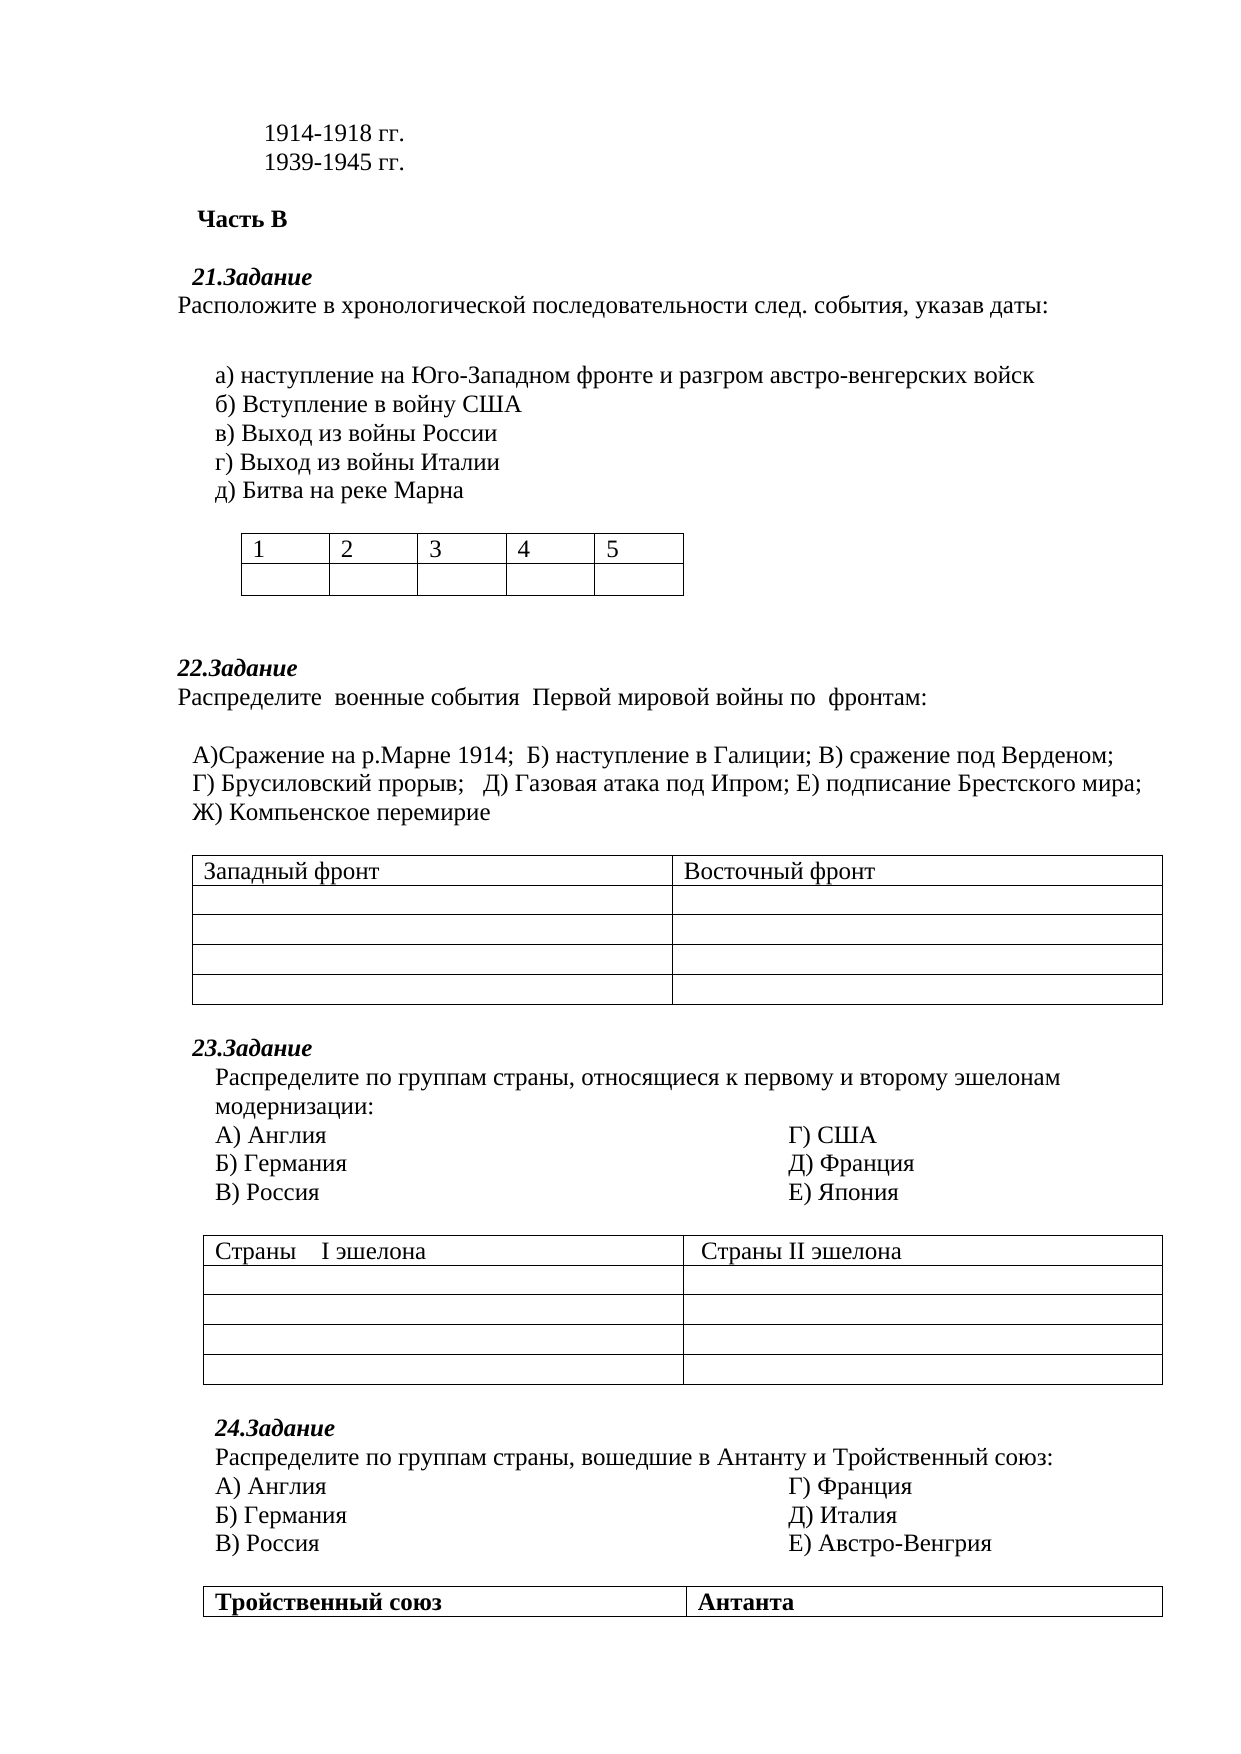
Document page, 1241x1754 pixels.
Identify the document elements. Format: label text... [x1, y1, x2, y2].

list 22.Задание [177, 653, 1152, 682]
text а) наступление на Юго-Западном фронте и разгром австро-венгерских войск [215, 361, 1152, 389]
table_cell [684, 1295, 1162, 1324]
list 23.Задание [192, 1033, 1152, 1062]
table_cell [684, 1355, 1162, 1384]
table_cell [684, 1266, 1162, 1294]
table_cell [673, 945, 1162, 974]
table_cell [193, 945, 672, 974]
table_header 4 [507, 534, 594, 563]
text А) Англия Г) Франция [215, 1471, 1152, 1500]
table_cell [418, 564, 506, 595]
table_cell [193, 915, 672, 944]
list Ж) Компьенское перемирие [192, 797, 1152, 826]
text В) Россия Е) Япония [215, 1177, 1152, 1206]
text Б) Германия Д) Франция [215, 1148, 1152, 1177]
table_header Антанта [687, 1587, 1162, 1616]
text б) Вступление в войну США [215, 389, 1152, 418]
table_cell [204, 1355, 683, 1384]
text Расположите в хронологической последовательности след. события, указав даты: [177, 291, 1152, 319]
table_cell [193, 975, 672, 1004]
table_cell [242, 564, 329, 595]
table_cell [595, 564, 683, 595]
table_cell [330, 564, 417, 595]
text д) Битва на реке Марна [215, 476, 1152, 504]
text 24.Задание [215, 1413, 1152, 1442]
table_cell [204, 1325, 683, 1354]
text Распределите по группам страны, вошедшие в Антанту и Тройственный союз: [215, 1442, 1152, 1471]
table_cell [193, 886, 672, 914]
table_header 2 [330, 534, 417, 563]
table_cell [673, 975, 1162, 1004]
table_cell [507, 564, 594, 595]
text 1939-1945 гг. [245, 147, 1152, 176]
table_header Западный фронт [193, 856, 672, 884]
list А)Сражение на р.Марне 1914; Б) наступление в Галиции; В) сражение под Верденом; [192, 740, 1152, 768]
table_header 5 [595, 534, 683, 563]
table_cell [684, 1325, 1162, 1354]
text Б) Германия Д) Италия [215, 1500, 1152, 1528]
table_header Тройственный союз [204, 1587, 686, 1616]
text в) Выход из войны России [215, 418, 1152, 447]
list Распределите военные события Первой мировой войны по фронтам: [177, 682, 1152, 711]
table_cell [204, 1295, 683, 1324]
text Часть В [184, 204, 1152, 233]
table_cell [204, 1266, 683, 1294]
table_header Страны II эшелона [684, 1236, 1162, 1264]
text Распределите по группам страны, относящиеся к первому и второму эшелонам модернизации: [215, 1062, 1152, 1120]
table_header Cтраны I эшелона [204, 1236, 683, 1264]
text 1914-1918 гг. [245, 118, 1152, 147]
text А) Англия Г) США [215, 1120, 1152, 1148]
table_header Восточный фронт [673, 856, 1162, 884]
table_cell [673, 886, 1162, 914]
list 21.Задание [192, 262, 1152, 291]
list Г) Брусиловский прорыв; Д) Газовая атака под Ипром; Е) подписание Брестского мира; [192, 768, 1152, 797]
table_header 3 [418, 534, 506, 563]
table_cell [673, 915, 1162, 944]
text г) Выход из войны Италии [215, 447, 1152, 476]
text В) Россия Е) Австро-Венгрия [215, 1528, 1152, 1557]
table_header 1 [242, 534, 329, 563]
